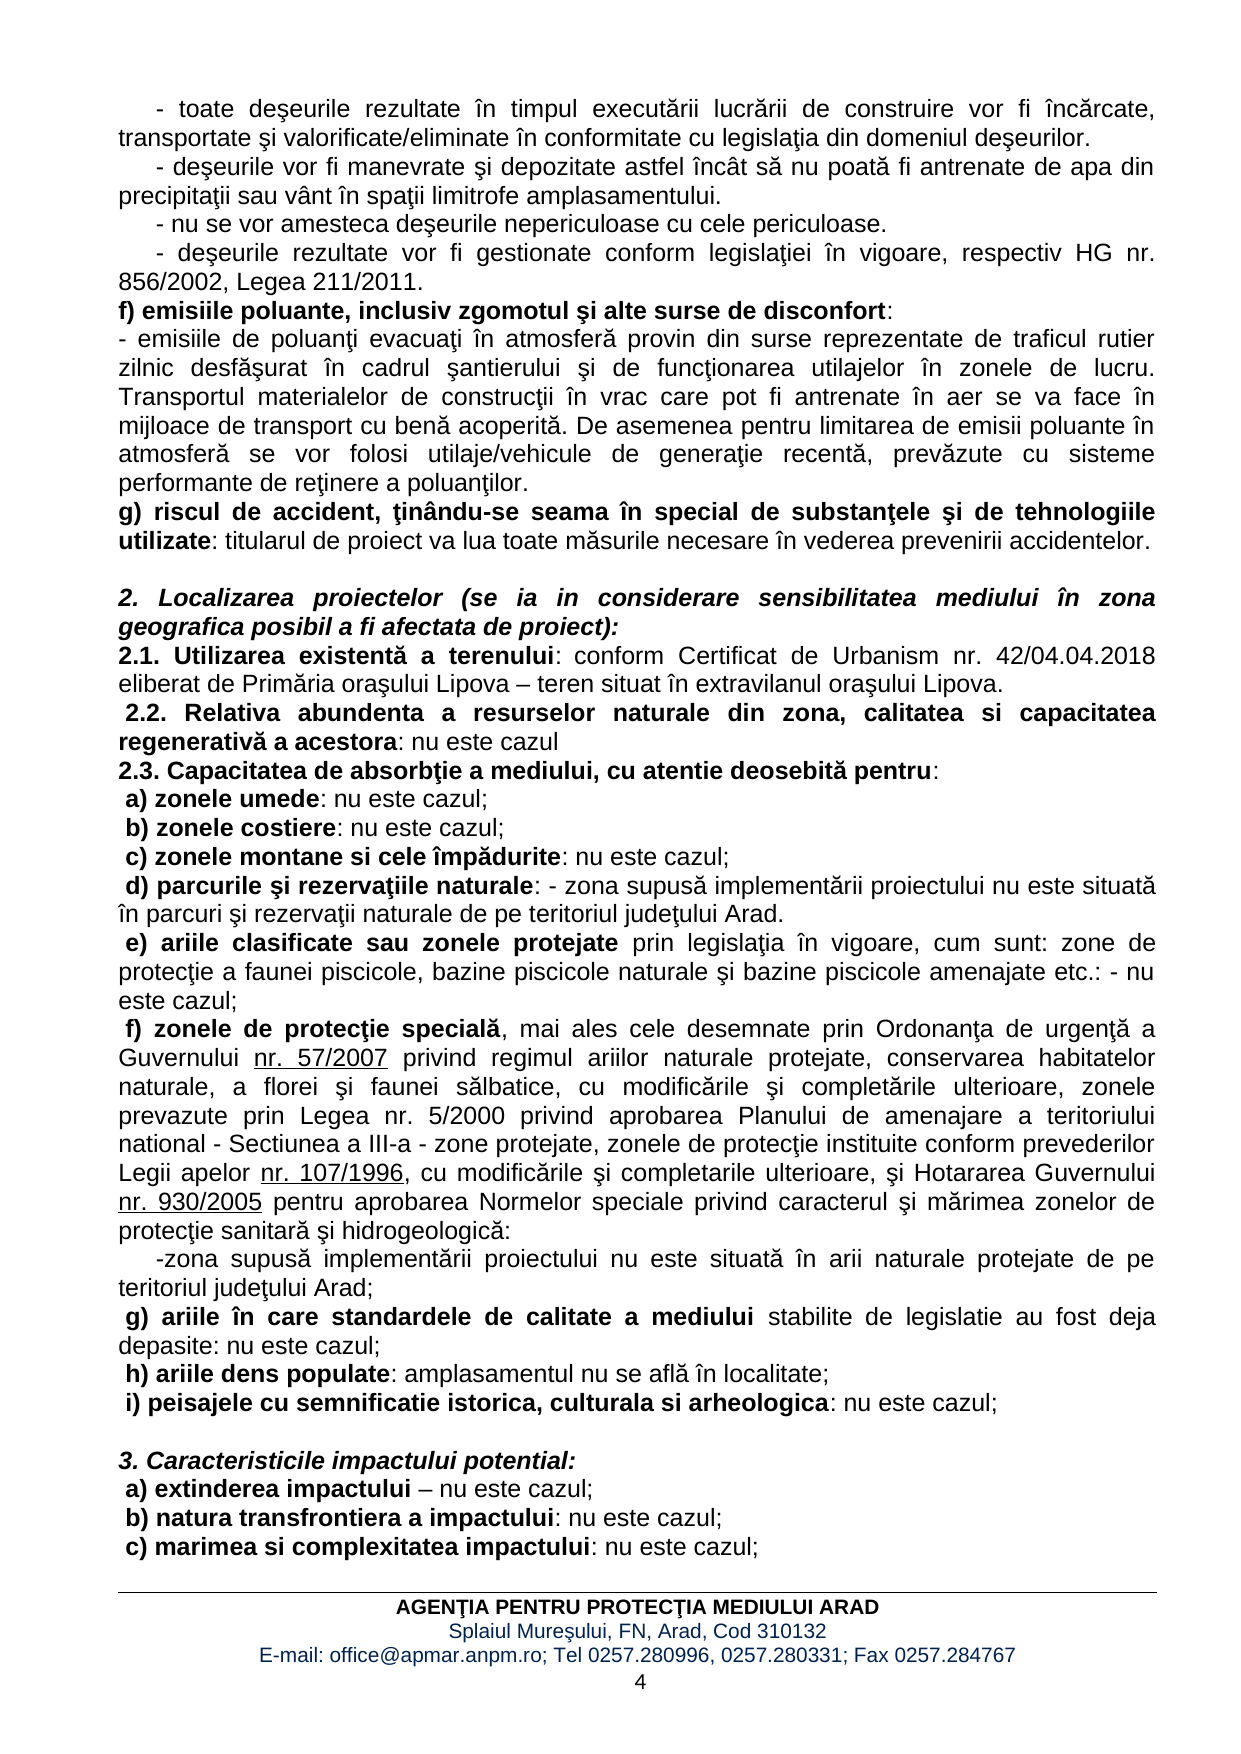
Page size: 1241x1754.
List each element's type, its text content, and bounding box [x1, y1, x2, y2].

text g) riscul de accident, ţinându-se seama în special de substanţele şi de tehnologiile utilizate: titularul de proiect va lua toate măsurile necesare în vederea prevenirii accidentelor. [118, 497, 1157, 554]
text h) ariile dens populate: amplasamentul nu se află în localitate; [118, 1359, 1157, 1388]
text f) emisiile poluante, inclusiv zgomotul şi alte surse de disconfort: [118, 296, 1157, 324]
text 2.1. Utilizarea existentă a terenului: conform Certificat de Urbanism nr. 42/04.04.2018 eliberat de Primăria oraşului Lipova – teren situat în extravilanul oraşului Lipova. [118, 641, 1157, 698]
text c) zonele montane si cele împădurite: nu este cazul; [118, 842, 1157, 871]
text 3. Caracteristicile impactului potential: [118, 1446, 1157, 1474]
text 2.2. Relativa abundenta a resurselor naturale din zona, calitatea si capacitatea regenerativă a acestora: nu este cazul [118, 698, 1157, 756]
text a) zonele umede: nu este cazul; [118, 784, 1157, 813]
text g) ariile în care standardele de calitate a mediului stabilite de legislatie au fost deja depasite: nu este cazul; [118, 1302, 1157, 1359]
text - emisiile de poluanţi evacuaţi în atmosferă provin din surse reprezentate de traficul rutier zilnic desfăşurat în cadrul şantierului şi de funcţionarea utilajelor în zonele de lucru. Transportul materialelor de construcţii în vrac care pot fi antrenate în aer se va face în mijloace de transport cu benă acoperită. De asemenea pentru limitarea de emisii poluante în atmosferă se vor folosi utilaje/vehicule de generaţie recentă, prevăzute cu sisteme performante de reţinere a poluanţilor. [118, 324, 1157, 497]
text -zona supusă implementării proiectului nu este situată în arii naturale protejate de pe teritoriul judeţului Arad; [118, 1244, 1157, 1302]
text b) zonele costiere: nu este cazul; [118, 813, 1157, 842]
text - nu se vor amesteca deşeurile nepericuloase cu cele periculoase. [118, 209, 1157, 238]
text 2. Localizarea proiectelor (se ia in considerare sensibilitatea mediului în zona geografica posibil a fi afectata de proiect): [118, 583, 1157, 641]
text e) ariile clasificate sau zonele protejate prin legislaţia în vigoare, cum sunt: zone de protecţie a faunei piscicole, bazine piscicole naturale şi bazine piscicole amenajate etc.: - nu este cazul; [118, 928, 1157, 1014]
text b) natura transfrontiera a impactului: nu este cazul; [118, 1503, 1157, 1532]
text - toate deşeurile rezultate în timpul executării lucrării de construire vor fi încărcate, transportate şi valorificate/eliminate în conformitate cu legislaţia din domeniul deşeurilor. [118, 94, 1157, 152]
text c) marimea si complexitatea impactului: nu este cazul; [118, 1532, 1157, 1561]
text d) parcurile şi rezervaţiile naturale: - zona supusă implementării proiectului nu este situată în parcuri şi rezervaţii naturale de pe teritoriul judeţului Arad. [118, 871, 1157, 928]
text f) zonele de protecţie specială, mai ales cele desemnate prin Ordonanţa de urgenţă a Guvernului nr. 57/2007 privind regimul ariilor naturale protejate, conservarea habitatelor naturale, a florei şi faunei sălbatice, cu modificările şi completările ulterioare, zonele prevazute prin Legea nr. 5/2000 privind aprobarea Planului de amenajare a teritoriului national - Sectiunea a III-a - zone protejate, zonele de protecţie instituite conform prevederilor Legii apelor nr. 107/1996, cu modificările şi completarile ulterioare, şi Hotararea Guvernului nr. 930/2005 pentru aprobarea Normelor speciale privind caracterul şi mărimea zonelor de protecţie sanitară şi hidrogeologică: [118, 1014, 1157, 1244]
text - deşeurile rezultate vor fi gestionate conform legislaţiei în vigoare, respectiv HG nr. 856/2002, Legea 211/2011. [118, 238, 1157, 296]
text i) peisajele cu semnificatie istorica, culturala si arheologica: nu este cazul; [118, 1388, 1157, 1417]
text - deşeurile vor fi manevrate şi depozitate astfel încât să nu poată fi antrenate de apa din precipitaţii sau vânt în spaţii limitrofe amplasamentului. [118, 152, 1157, 209]
text a) extinderea impactului – nu este cazul; [118, 1474, 1157, 1503]
text 2.3. Capacitatea de absorbţie a mediului, cu atentie deosebită pentru: [118, 756, 1157, 784]
